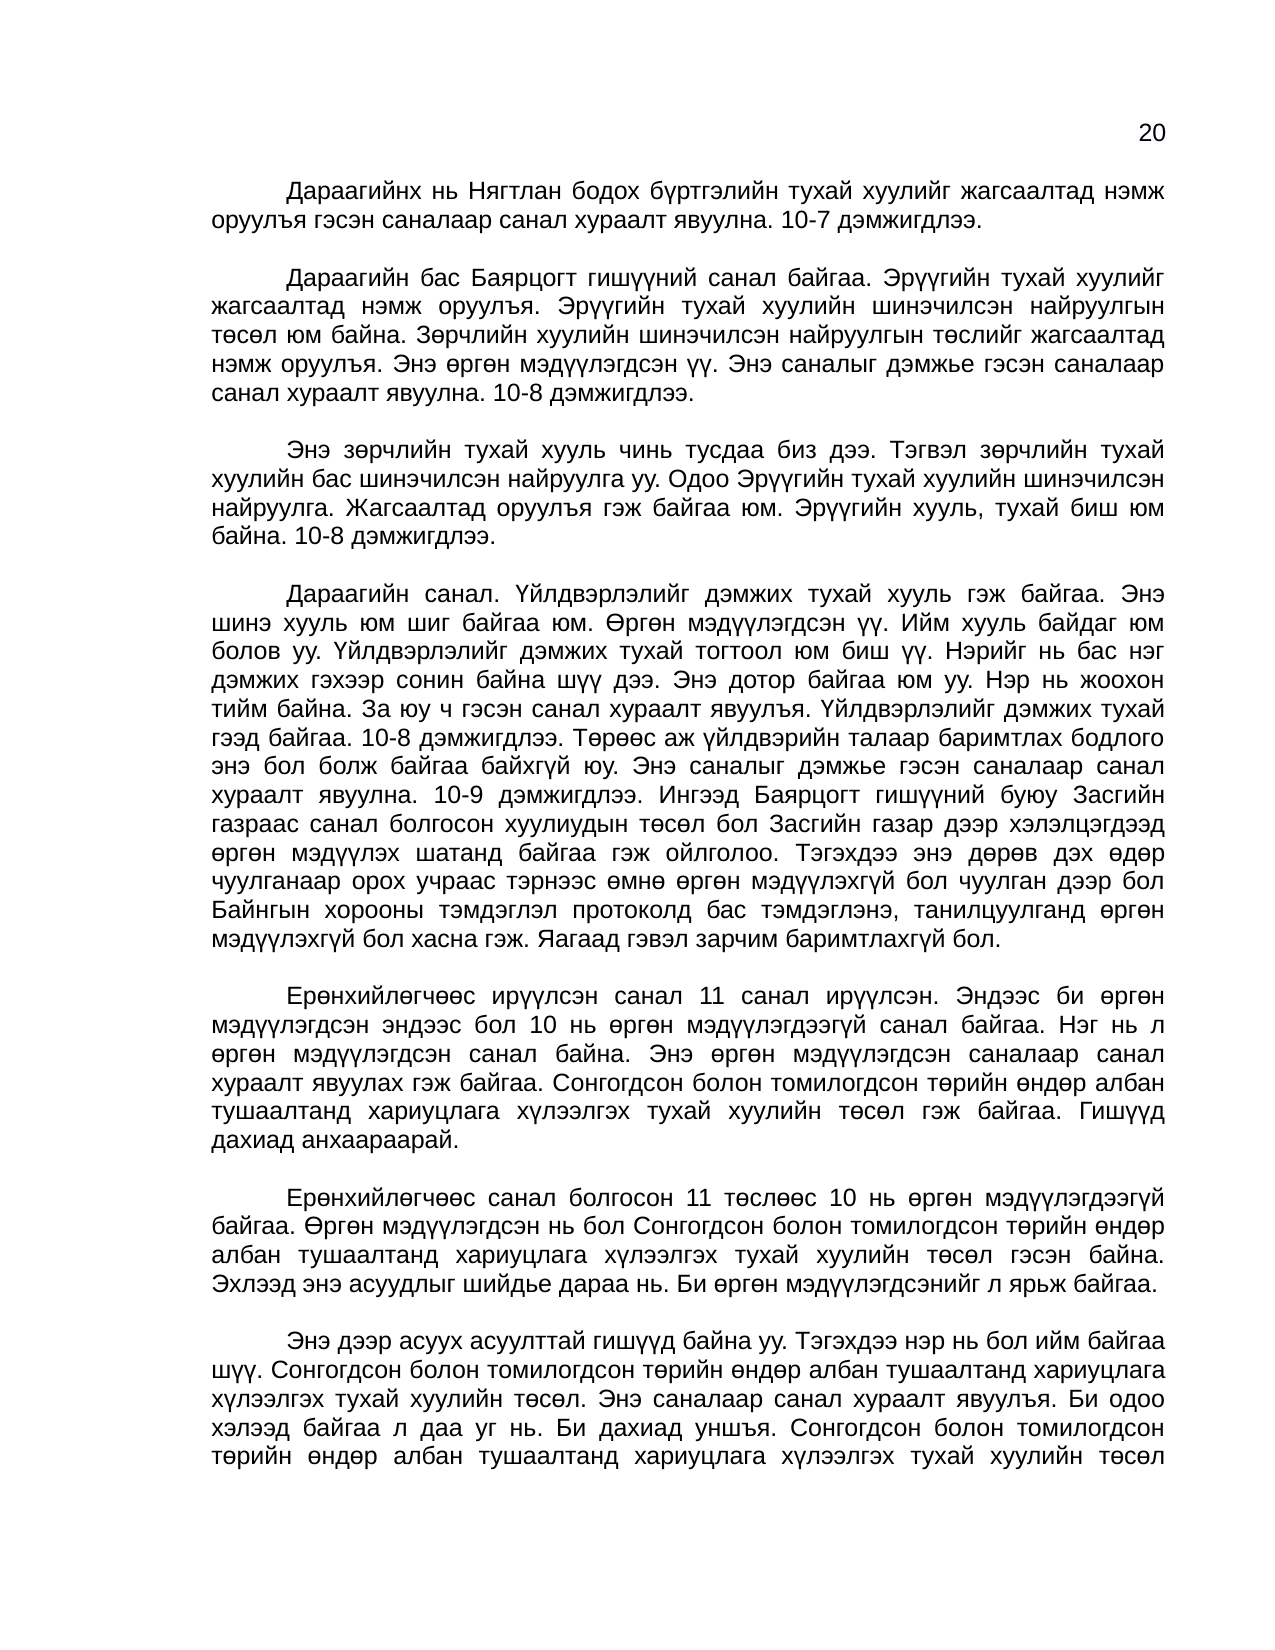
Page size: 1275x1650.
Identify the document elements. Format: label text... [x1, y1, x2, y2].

text Дараагийн санал. Үйлдвэрлэлийг дэмжих тухай хууль гэж байгаа. Энэ шинэ хууль юм шиг байгаа юм. Өргөн мэдүүлэгдсэн үү. Ийм хууль байдаг юм болов уу. Үйлдвэрлэлийг дэмжих тухай тогтоол юм биш үү. Нэрийг нь бас нэг дэмжих гэхээр сонин байна шүү дээ. Энэ дотор байгаа юм уу. Нэр нь жоохон тийм байна. За юу ч гэсэн санал хураалт явуулъя. Үйлдвэрлэлийг дэмжих тухай гээд байгаа. 10-8 дэмжигдлээ. Төрөөс аж үйлдвэрийн талаар баримтлах бодлого энэ бол болж байгаа байхгүй юу. Энэ саналыг дэмжье гэсэн саналаар санал хураалт явуулна. 10-9 дэмжигдлээ. Ингээд Баярцогт гишүүний буюу Засгийн газраас санал болгосон хуулиудын төсөл бол Засгийн газар дээр хэлэлцэгдээд өргөн мэдүүлэх шатанд байгаа гэж ойлголоо. Тэгэхдээ энэ дөрөв дэх өдөр чуулганаар орох учраас тэрнээс өмнө өргөн мэдүүлэхгүй бол чуулган дээр бол Байнгын хорооны тэмдэглэл протоколд бас тэмдэглэнэ, танилцуулганд өргөн мэдүүлэхгүй бол хасна гэж. Яагаад гэвэл зарчим баримтлахгүй бол. [211, 579, 1166, 953]
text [211, 1326, 1166, 1470]
text Дараагийнх нь Нягтлан бодох бүртгэлийн тухай хуулийг жагсаалтад нэмж оруулъя гэсэн саналаар санал хураалт явуулна. 10-7 дэмжигдлээ. [211, 176, 1166, 234]
text Дараагийн бас Баярцогт гишүүний санал байгаа. Эрүүгийн тухай хуулийг жагсаалтад нэмж оруулъя. Эрүүгийн тухай хуулийн шинэчилсэн найруулгын төсөл юм байна. Зөрчлийн хуулийн шинэчилсэн найруулгын төслийг жагсаалтад нэмж оруулъя. Энэ өргөн мэдүүлэгдсэн үү. Энэ саналыг дэмжье гэсэн саналаар санал хураалт явуулна. 10-8 дэмжигдлээ. [211, 263, 1166, 406]
text Ерөнхийлөгчөөс ирүүлсэн санал 11 санал ирүүлсэн. Эндээс би өргөн мэдүүлэгдсэн эндээс бол 10 нь өргөн мэдүүлэгдээгүй санал байгаа. Нэг нь л өргөн мэдүүлэгдсэн санал байна. Энэ өргөн мэдүүлэгдсэн саналаар санал хураалт явуулах гэж байгаа. Сонгогдсон болон томилогдсон төрийн өндөр албан тушаалтанд хариуцлага хүлээлгэх тухай хуулийн төсөл гэж байгаа. Гишүүд дахиад анхаараарай. [211, 981, 1166, 1154]
text Ерөнхийлөгчөөс санал болгосон 11 төслөөс 10 нь өргөн мэдүүлэгдээгүй байгаа. Өргөн мэдүүлэгдсэн нь бол Сонгогдсон болон томилогдсон төрийн өндөр албан тушаалтанд хариуцлага хүлээлгэх тухай хуулийн төсөл гэсэн байна. Эхлээд энэ асуудлыг шийдье дараа нь. Би өргөн мэдүүлэгдсэнийг л ярьж байгаа. [211, 1183, 1166, 1298]
text Энэ зөрчлийн тухай хууль чинь тусдаа биз дээ. Тэгвэл зөрчлийн тухай хуулийн бас шинэчилсэн найруулга уу. Одоо Эрүүгийн тухай хуулийн шинэчилсэн найруулга. Жагсаалтад оруулъя гэж байгаа юм. Эрүүгийн хууль, тухай биш юм байна. 10-8 дэмжигдлээ. [211, 435, 1166, 550]
